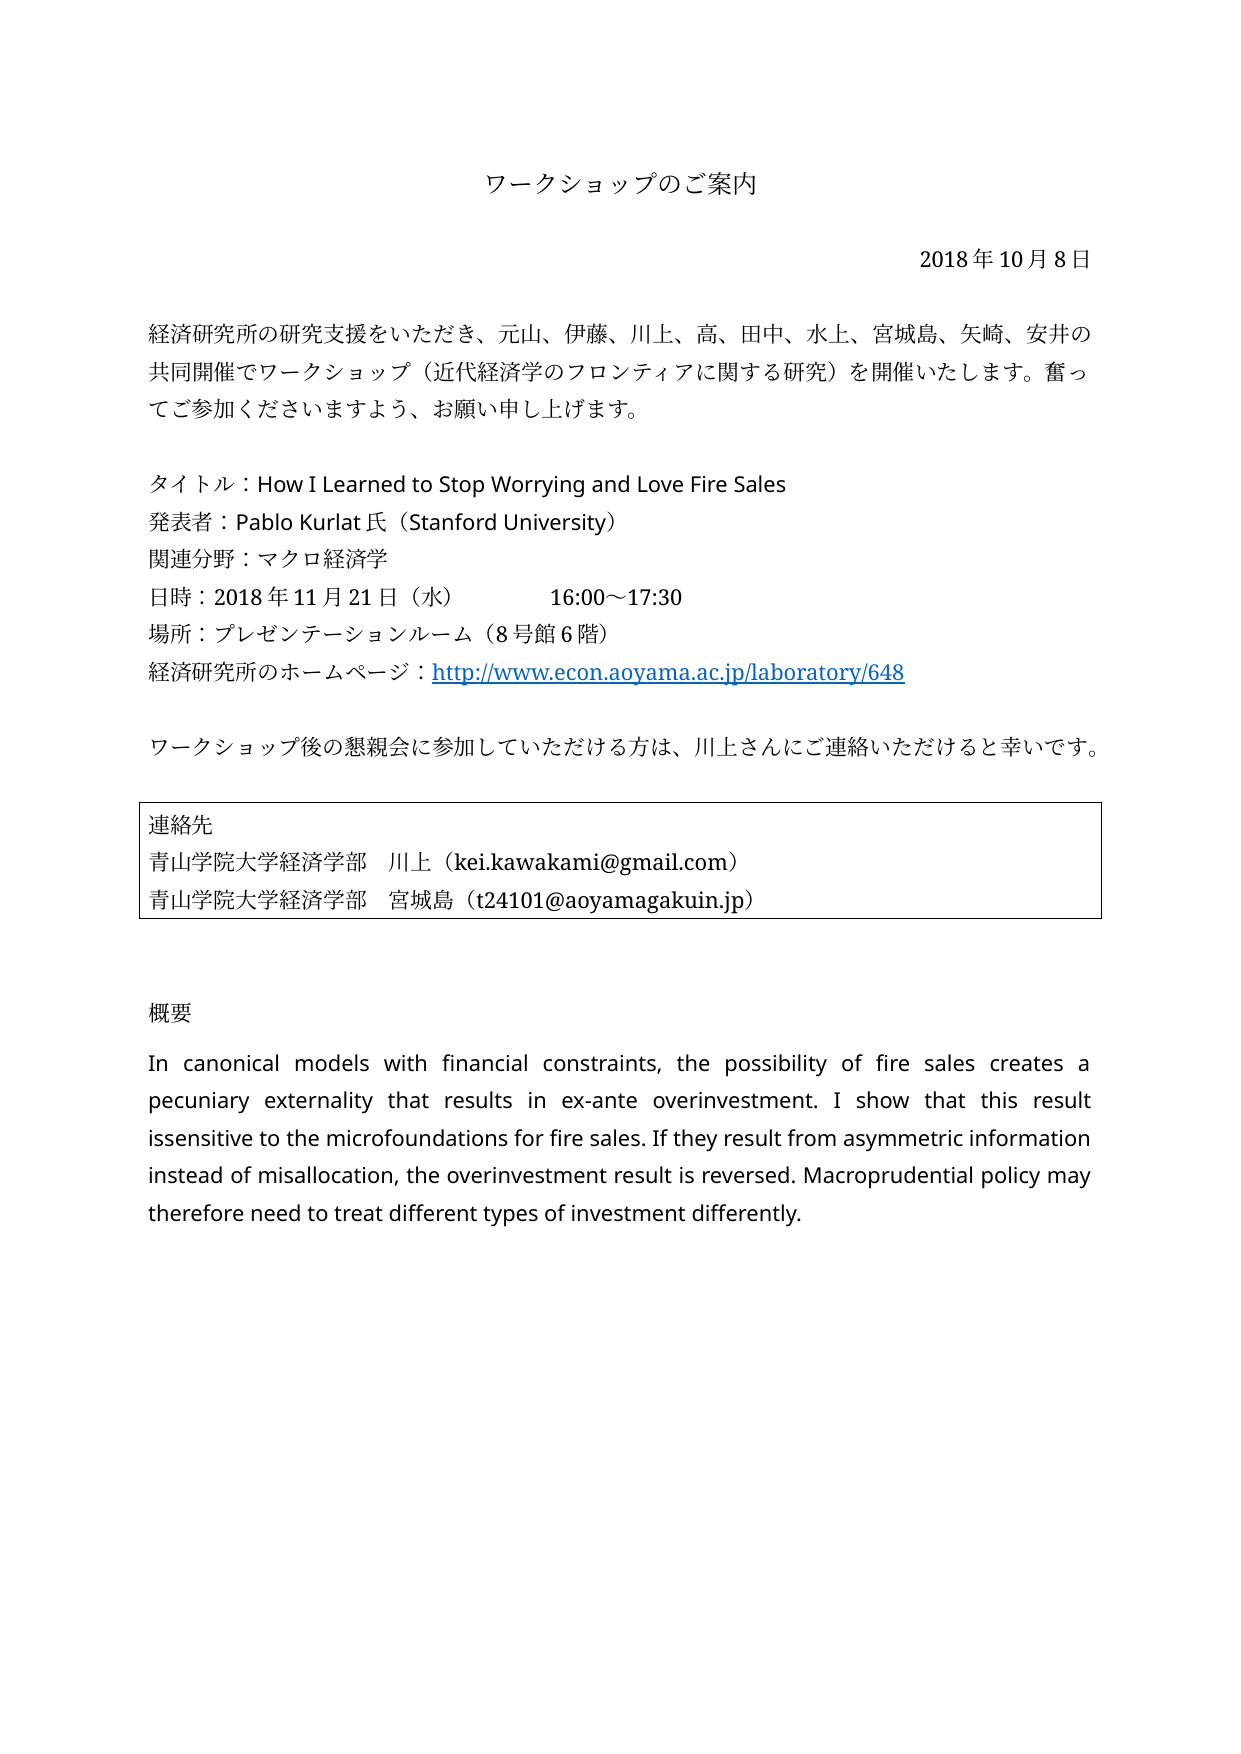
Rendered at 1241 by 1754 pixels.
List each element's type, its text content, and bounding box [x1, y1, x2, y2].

text 青山学院大学経済学部 宮城島（t24101@aoyamagakuin.jp） [140, 877, 1101, 918]
text 経済研究所の研究支援をいただき、元山、伊藤、川上、高、田中、水上、宮城島、矢崎、安井の共同開催でワークショップ（近代経済学のフロンティアに関する研究）を開催いたします。奮ってご参加くださいますよう、お願い申し上げます。 [148, 314, 1092, 427]
text ワークショップ後の懇親会に参加していただける方は、川上さんにご連絡いただけると幸いです。 [148, 727, 1092, 764]
text 関連分野：マクロ経済学 [148, 539, 1092, 577]
text 場所：プレゼンテーションルーム（8号館6階） [148, 614, 1092, 652]
text 経済研究所のホームページ：http://www.econ.aoyama.ac.jp/laboratory/648 [148, 652, 1092, 689]
text 概要 [148, 994, 1092, 1031]
text 青山学院大学経済学部 川上（kei.kawakami@gmail.com） [140, 839, 1101, 877]
text 発表者：Pablo Kurlat氏（Stanford University） [148, 502, 1092, 539]
text 連絡先 [140, 803, 1101, 839]
text 日時：2018年11月21日（水） 16:00〜17:30 [148, 577, 1092, 614]
text 2018年10月8日 [148, 239, 1092, 277]
text In canonical models with financial constraints, the possibility of fire sales creates a pecuniary externality that results in ex-ante overinvestment. I show that this result issensitive to the microfoundations for fire sales. If they result from asymmetric information instead of misallocation, the overinvestment result is reversed. Macroprudential policy may therefore need to treat different types of investment differently. [148, 1044, 1092, 1231]
text タイトル：How I Learned to Stop Worrying and Love Fire Sales [148, 464, 1092, 502]
text ワークショップのご案内 [148, 164, 1092, 202]
